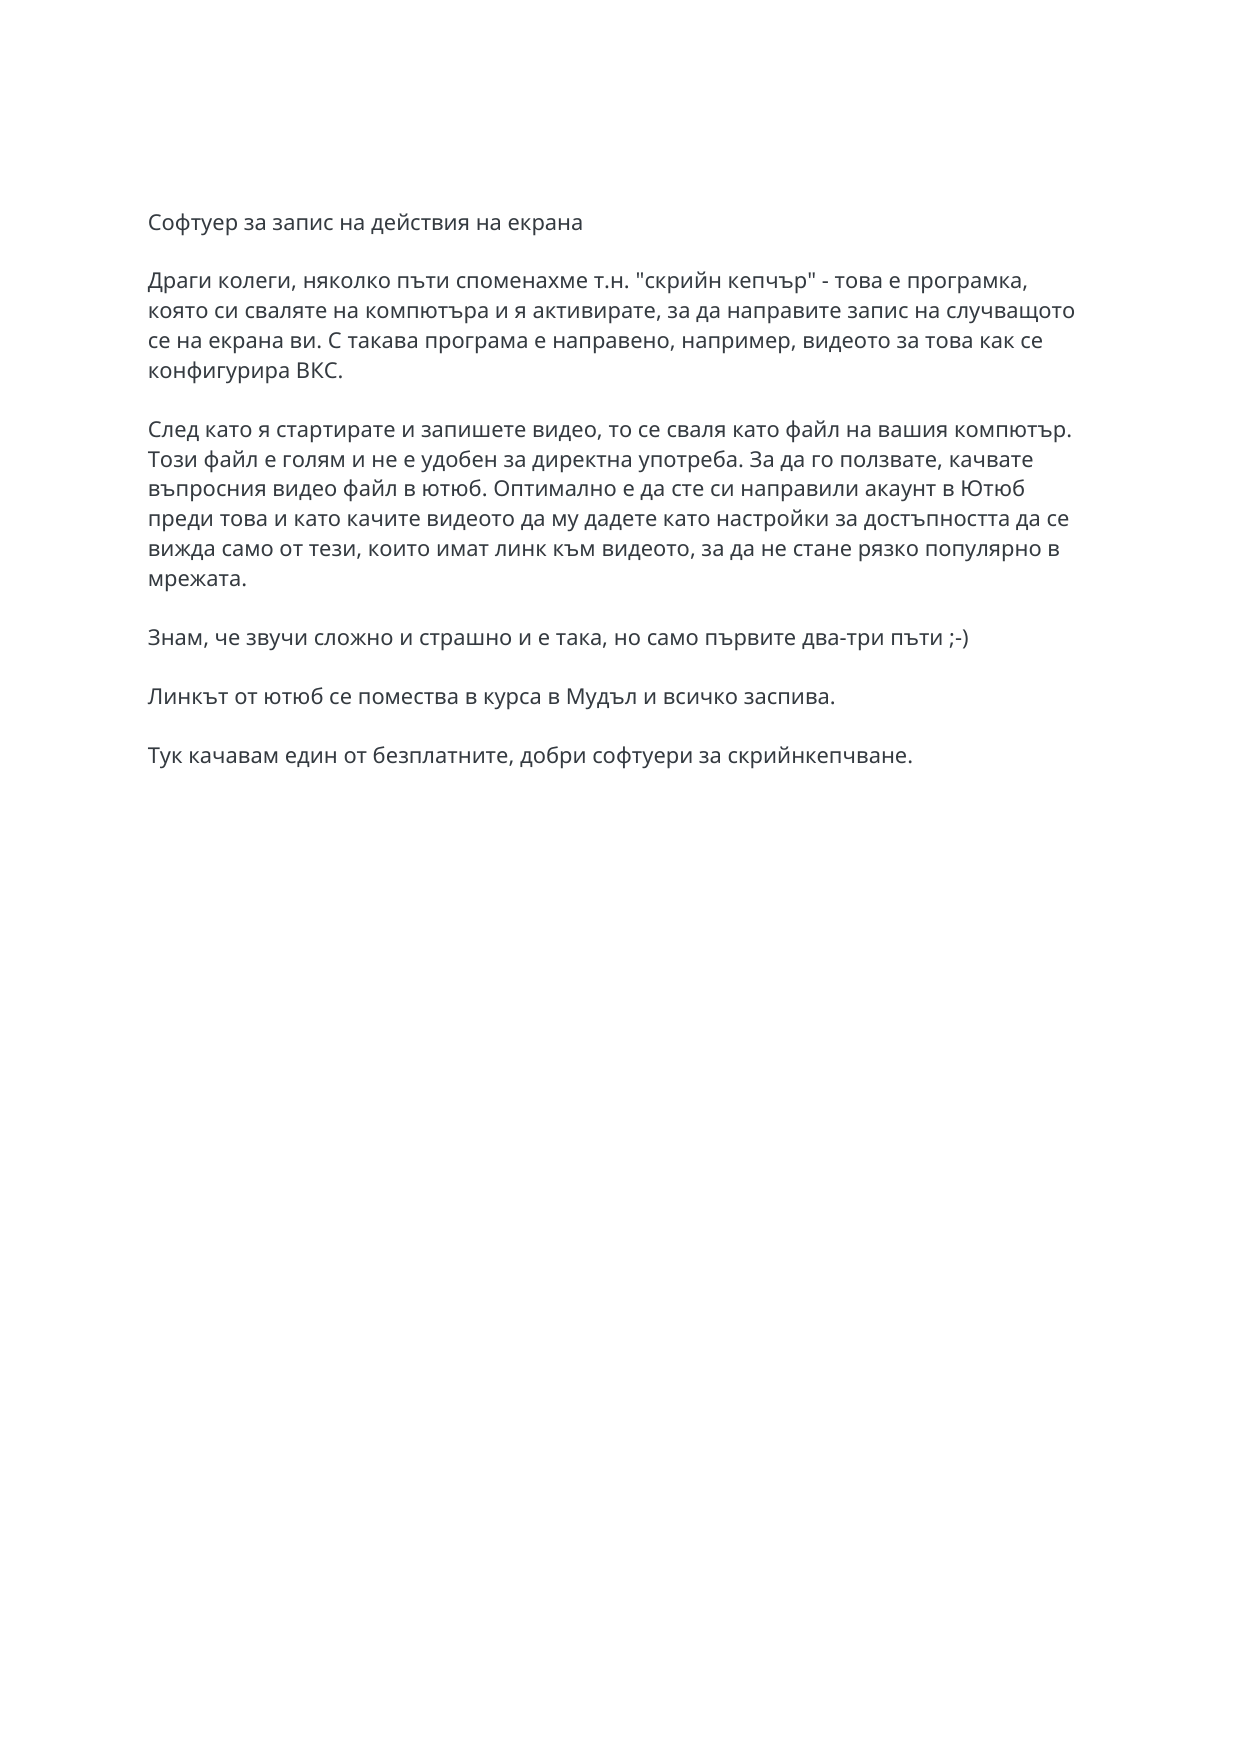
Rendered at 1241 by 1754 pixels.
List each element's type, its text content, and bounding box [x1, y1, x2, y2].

text Тук качавам един от безплатните, добри софтуери за скрийнкепчване. [148, 740, 1093, 769]
text Знам, че звучи сложно и страшно и е така, но само първите два-три пъти ;-) [148, 622, 1093, 652]
text Софтуер за запис на действия на екрана [148, 207, 1093, 236]
text След като я стартирате и запишете видео, то се сваля като файл на вашия компютър. Този файл е голям и не е удобен за директна употреба. За да го ползвате, качвате въпросния видео файл в ютюб. Оптимално е да сте си направили акаунт в Ютюб преди това и като качите видеото да му дадете като настройки за достъпността да се вижда само от тези, които имат линк към видеото, за да не стане рязко популярно в мрежата. [148, 414, 1093, 593]
text Линкът от ютюб се помества в курса в Мудъл и всичко заспива. [148, 681, 1093, 711]
text Драги колеги, няколко пъти споменахме т.н. "скрийн кепчър" - това е програмка, която си сваляте на компютъра и я активирате, за да направите запис на случващото се на екрана ви. С такава програма е направено, например, видеото за това как се конфигурира ВКС. [148, 266, 1093, 385]
